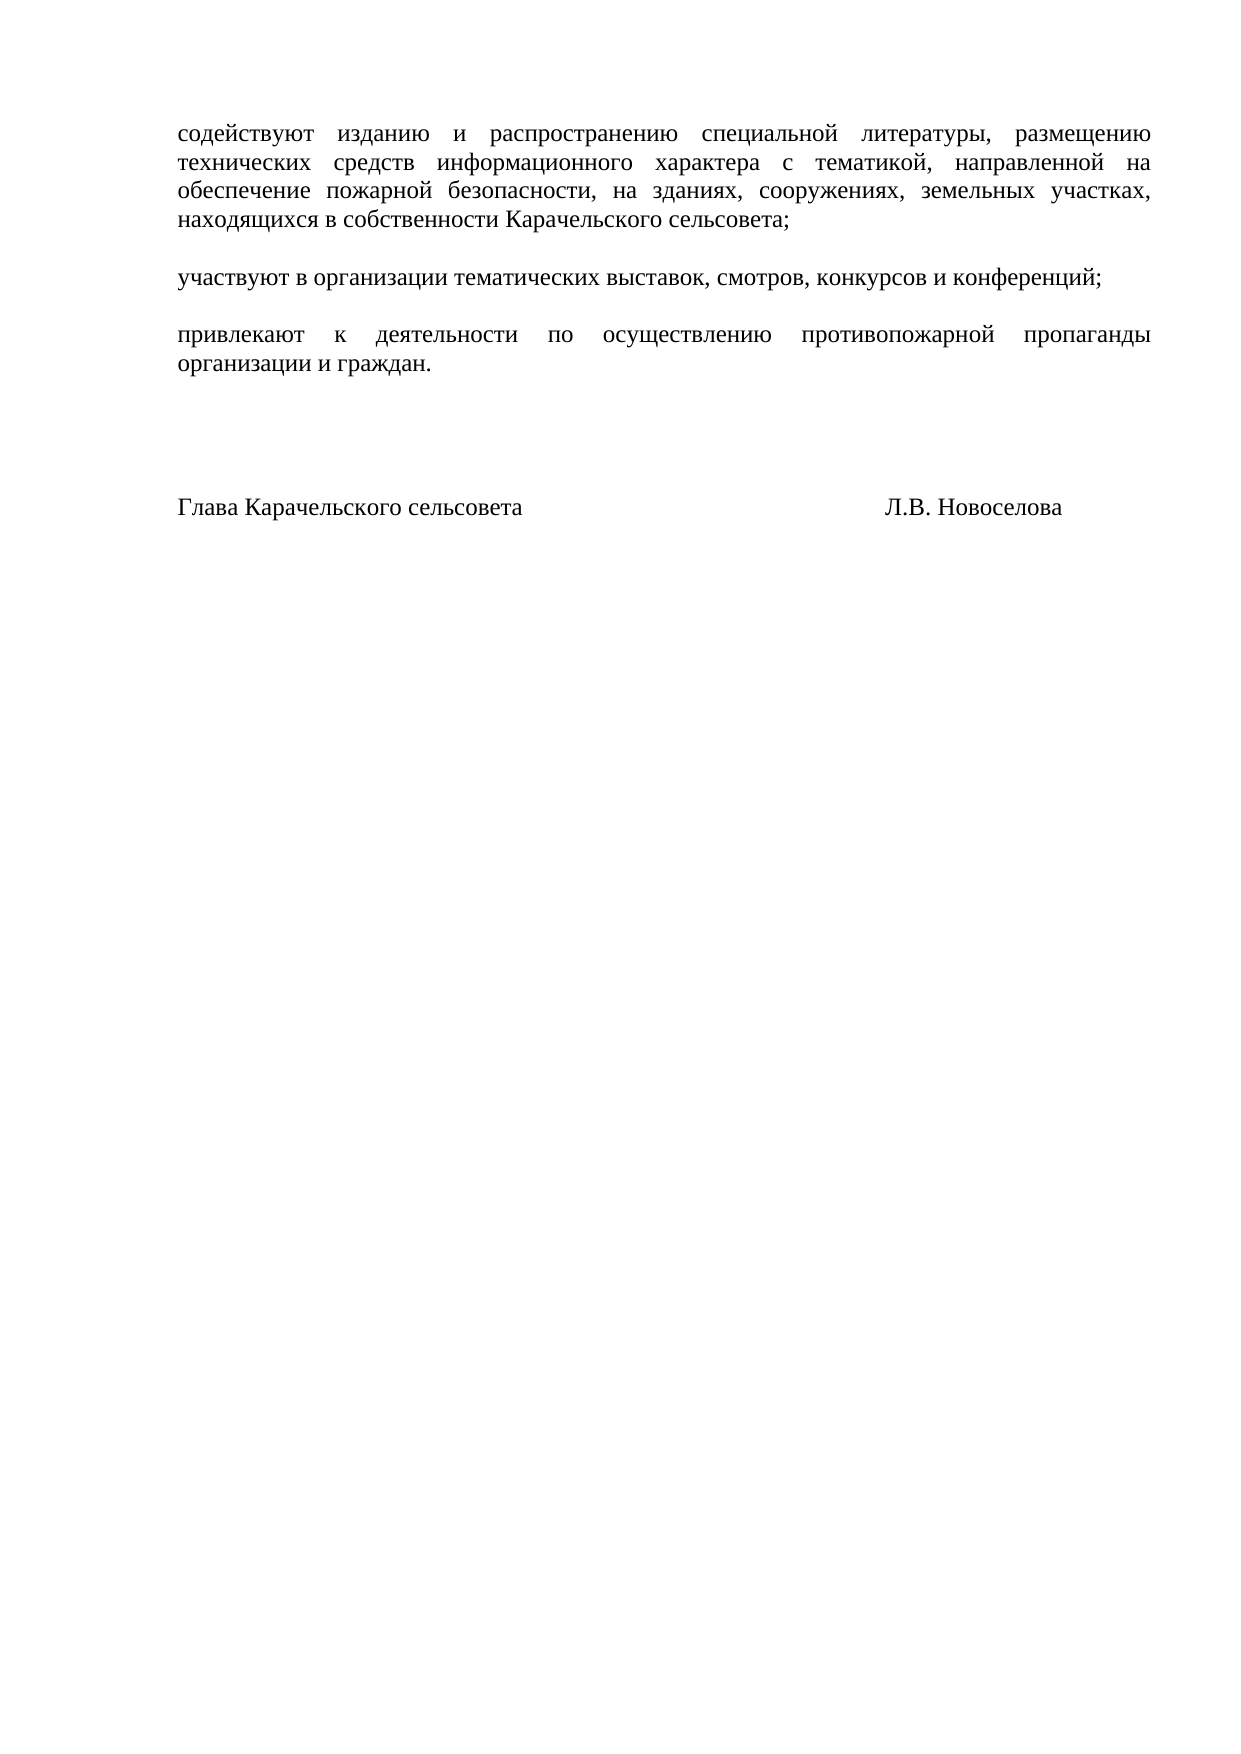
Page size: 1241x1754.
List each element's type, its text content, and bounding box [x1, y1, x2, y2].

text Глава Карачельского сельсовета Л.В. Новоселова [177, 492, 1152, 521]
text участвуют в организации тематических выставок, смотров, конкурсов и конференций; [177, 262, 1152, 291]
text содействуют изданию и распространению специальной литературы, размещению технических средств информационного характера с тематикой, направленной на обеспечение пожарной безопасности, на зданиях, сооружениях, земельных участках, находящихся в собственности Карачельского сельсовета; [177, 118, 1152, 233]
text привлекают к деятельности по осуществлению противопожарной пропаганды организации и граждан. [177, 319, 1152, 377]
